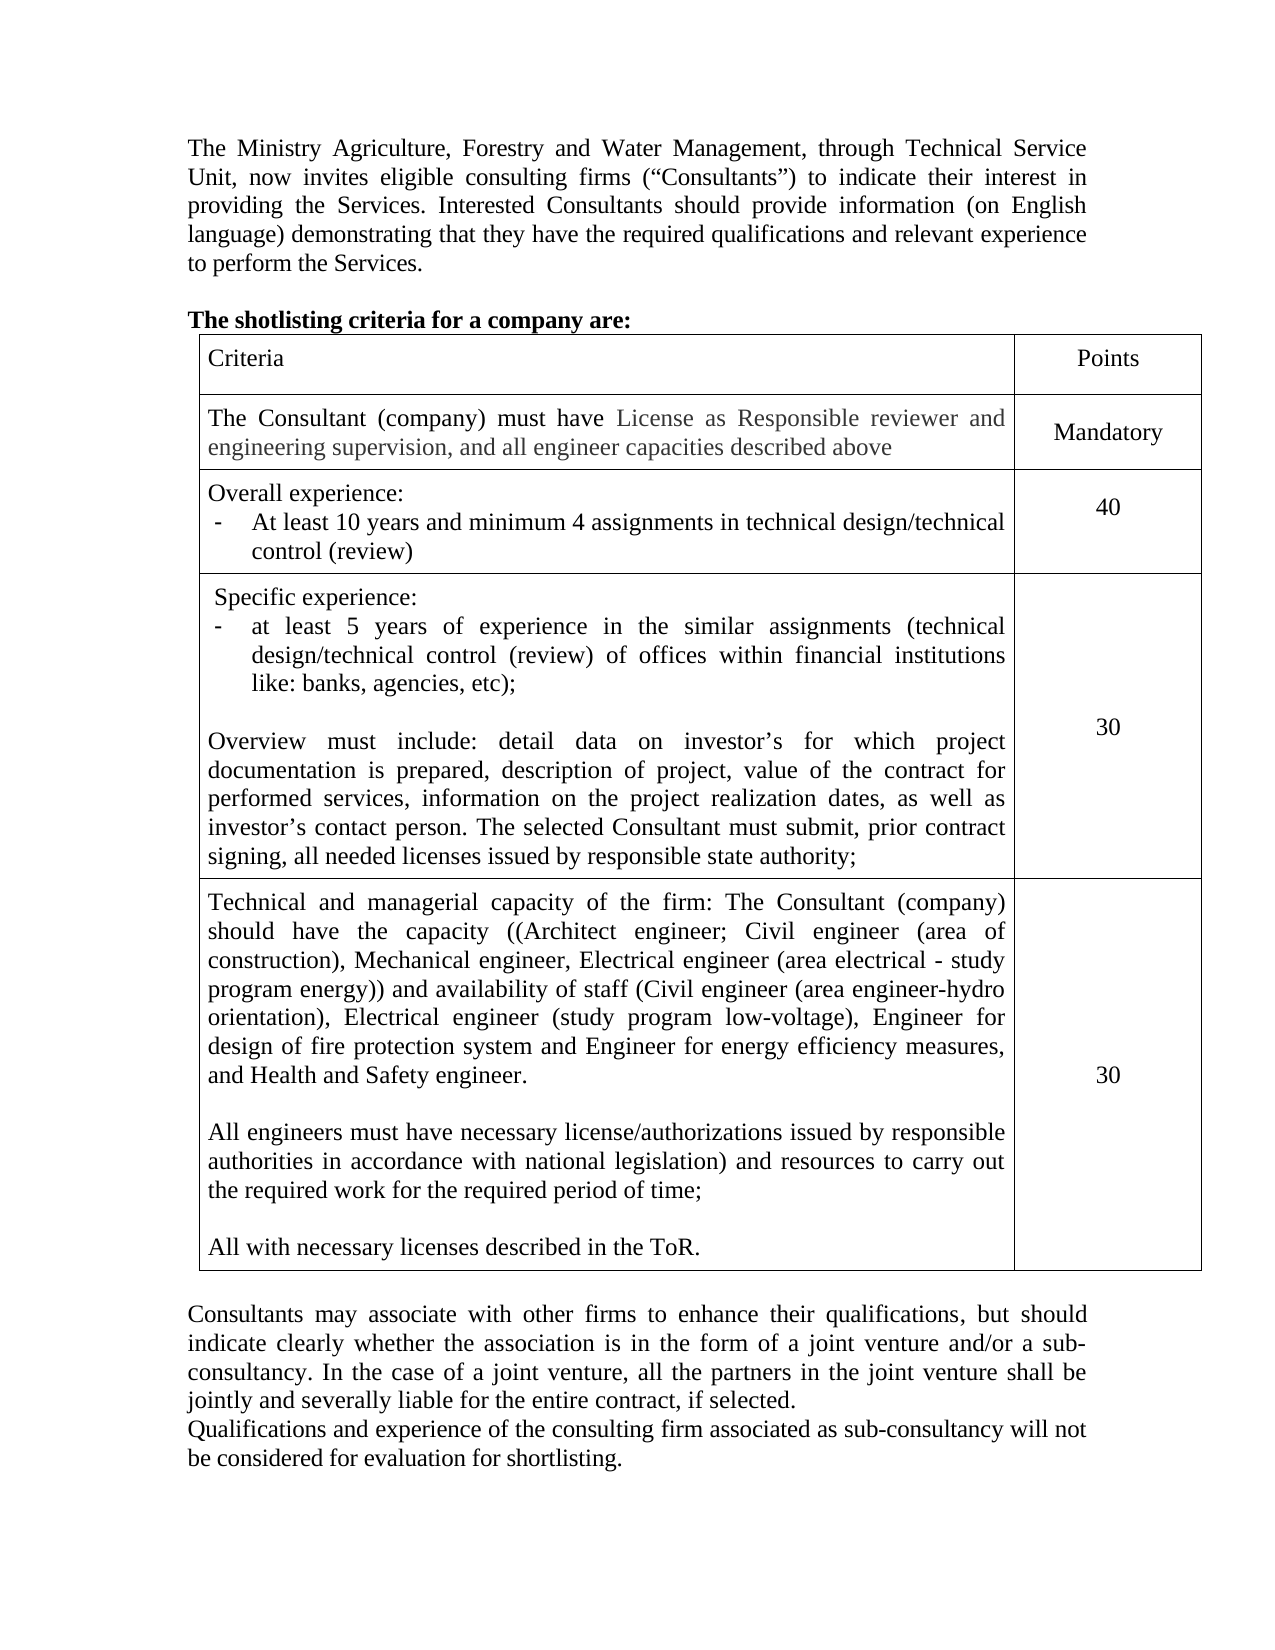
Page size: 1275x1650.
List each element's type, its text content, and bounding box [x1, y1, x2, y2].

table_cell 30 [1015, 574, 1201, 878]
table_header Criteria [200, 335, 1014, 393]
table_cell 40 [1015, 470, 1201, 573]
table_header Points [1015, 335, 1201, 393]
table_cell 30 [1015, 879, 1201, 1269]
table_cell Specific experience: at least 5 years of experience in the similar assignments (technical design/technical control (review) of offices within financial institutions like: banks, agencies, etc); Overview must include: detail data on investor’s for which project documentation is prepared, description of project, value of the contract for performed services, information on the project realization dates, as well as investor’s contact person. The selected Consultant must submit, prior contract signing, all needed licenses issued by responsible state authority; [200, 574, 1014, 878]
text The shotlisting criteria for a company are: [187, 305, 1087, 334]
table_cell The Consultant (company) must have License as Responsible reviewer and engineering supervision, and all engineer capacities described above [200, 395, 1014, 469]
table_cell Technical and managerial capacity of the firm: The Consultant (company) should have the capacity ((Architect engineer; Civil engineer (area of construction), Mechanical engineer, Electrical engineer (area electrical - study program energy)) and availability of staff (Civil engineer (area engineer-hydro orientation), Electrical engineer (study program low-voltage), Engineer for design of fire protection system and Engineer for energy efficiency measures, and Health and Safety engineer. All engineers must have necessary license/authorizations issued by responsible authorities in accordance with national legislation) and resources to carry out the required work for the required period of time; All with necessary licenses described in the ToR. [200, 879, 1014, 1269]
text The Ministry Agriculture, Forestry and Water Management, through Technical Service Unit, now invites eligible consulting firms (“Consultants”) to indicate their interest in providing the Services. Interested Consultants should provide information (on English language) demonstrating that they have the required qualifications and relevant experience to perform the Services. [187, 133, 1087, 277]
table_cell Overall experience: At least 10 years and minimum 4 assignments in technical design/technical control (review) [200, 470, 1014, 573]
text Consultants may associate with other firms to enhance their qualifications, but should indicate clearly whether the association is in the form of a joint venture and/or a sub-consultancy. In the case of a joint venture, all the partners in the joint venture shall be jointly and severally liable for the entire contract, if selected. [187, 1299, 1087, 1414]
text Qualifications and experience of the consulting firm associated as sub-consultancy will not be considered for evaluation for shortlisting. [187, 1414, 1087, 1472]
table_cell Mandatory [1015, 395, 1201, 469]
